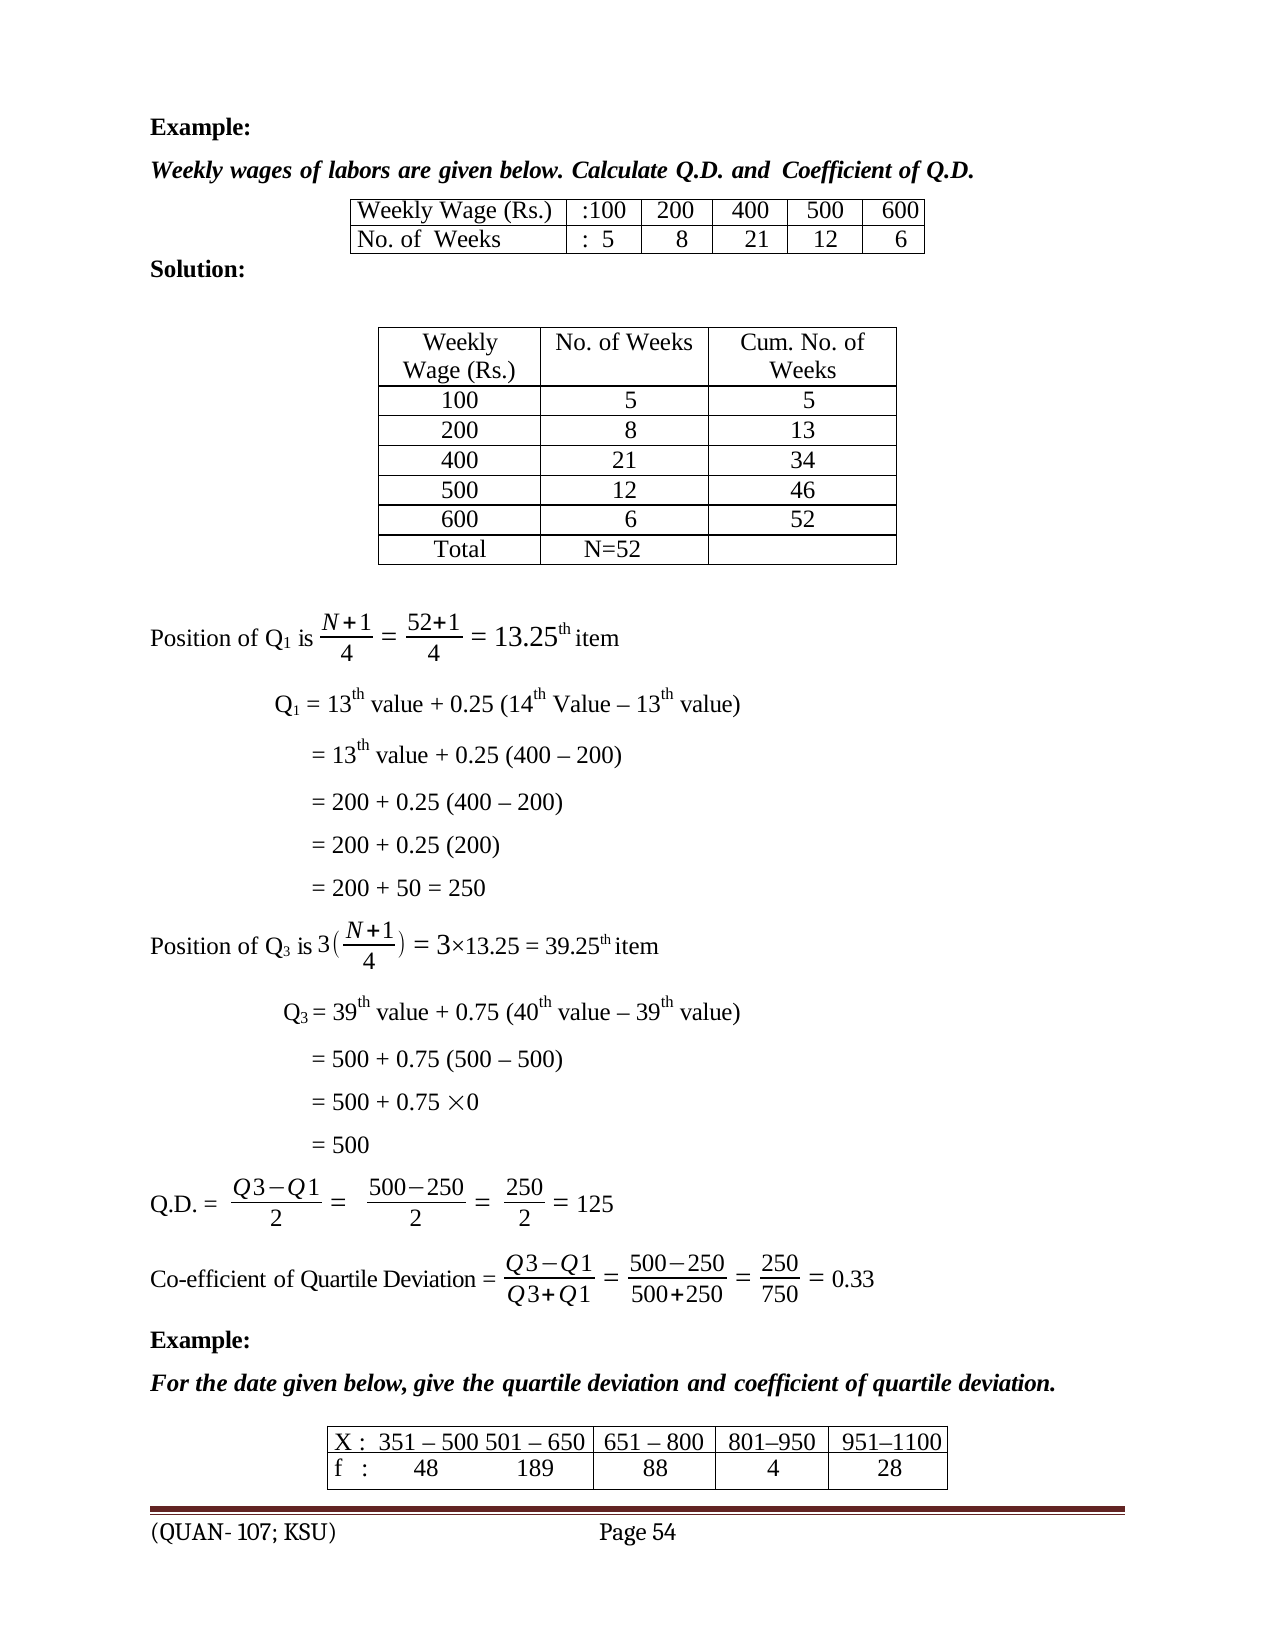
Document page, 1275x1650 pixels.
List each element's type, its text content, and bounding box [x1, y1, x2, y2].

text Q1 = 13th value + 0.25 (14th Value – 13th value) [161, 684, 1125, 718]
text Q.D. = = = = 125 [150, 1173, 1125, 1232]
text = 200 + 0.25 (400 – 200) [236, 787, 1125, 815]
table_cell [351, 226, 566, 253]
text For the date given below, give the quartile deviation and coefficient of quartile deviation. [150, 1368, 1102, 1397]
text = 500 [236, 1130, 1125, 1159]
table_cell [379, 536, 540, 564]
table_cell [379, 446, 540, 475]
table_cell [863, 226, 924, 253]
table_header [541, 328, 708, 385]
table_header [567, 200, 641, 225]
text = 500 + 0.75 0 [236, 1087, 1125, 1116]
text Co-efficient of Quartile Deviation = = = = 0.33 [150, 1249, 1125, 1308]
text Example: [150, 112, 1125, 141]
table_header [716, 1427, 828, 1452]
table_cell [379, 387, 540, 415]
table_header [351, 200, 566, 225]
text Example: [150, 1325, 1125, 1354]
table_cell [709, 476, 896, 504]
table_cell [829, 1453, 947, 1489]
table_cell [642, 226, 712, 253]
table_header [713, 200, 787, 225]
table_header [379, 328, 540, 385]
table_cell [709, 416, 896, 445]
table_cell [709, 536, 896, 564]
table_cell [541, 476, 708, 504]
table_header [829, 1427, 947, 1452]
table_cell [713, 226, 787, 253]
text = 200 + 0.25 (200) [236, 830, 1125, 858]
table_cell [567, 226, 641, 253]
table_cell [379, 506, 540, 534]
text = 500 + 0.75 (500 – 500) [236, 1044, 1125, 1073]
text Solution: [150, 254, 1125, 283]
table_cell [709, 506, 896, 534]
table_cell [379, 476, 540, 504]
text Q3 = 39th value + 0.75 (40th value – 39th value) [161, 992, 1125, 1027]
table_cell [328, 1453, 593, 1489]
text Weekly wages of labors are given below. Calculate Q.D. and Coefficient of Q.D. [150, 156, 1125, 184]
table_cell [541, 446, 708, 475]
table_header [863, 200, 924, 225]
text = 200 + 50 = 250 [236, 873, 1125, 902]
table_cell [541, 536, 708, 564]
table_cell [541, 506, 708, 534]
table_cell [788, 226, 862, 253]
text Position of Q1 is = = 13.25th item [150, 608, 1125, 667]
text Position of Q3 is = 3×13.25 = 39.25th item [150, 916, 1125, 975]
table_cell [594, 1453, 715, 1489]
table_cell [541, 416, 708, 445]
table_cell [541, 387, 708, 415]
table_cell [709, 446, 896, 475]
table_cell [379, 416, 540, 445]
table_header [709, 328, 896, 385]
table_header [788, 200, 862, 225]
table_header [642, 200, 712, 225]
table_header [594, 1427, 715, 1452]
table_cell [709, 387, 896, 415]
text = 13th value + 0.25 (400 – 200) [236, 735, 1125, 769]
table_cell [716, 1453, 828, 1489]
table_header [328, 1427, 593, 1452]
